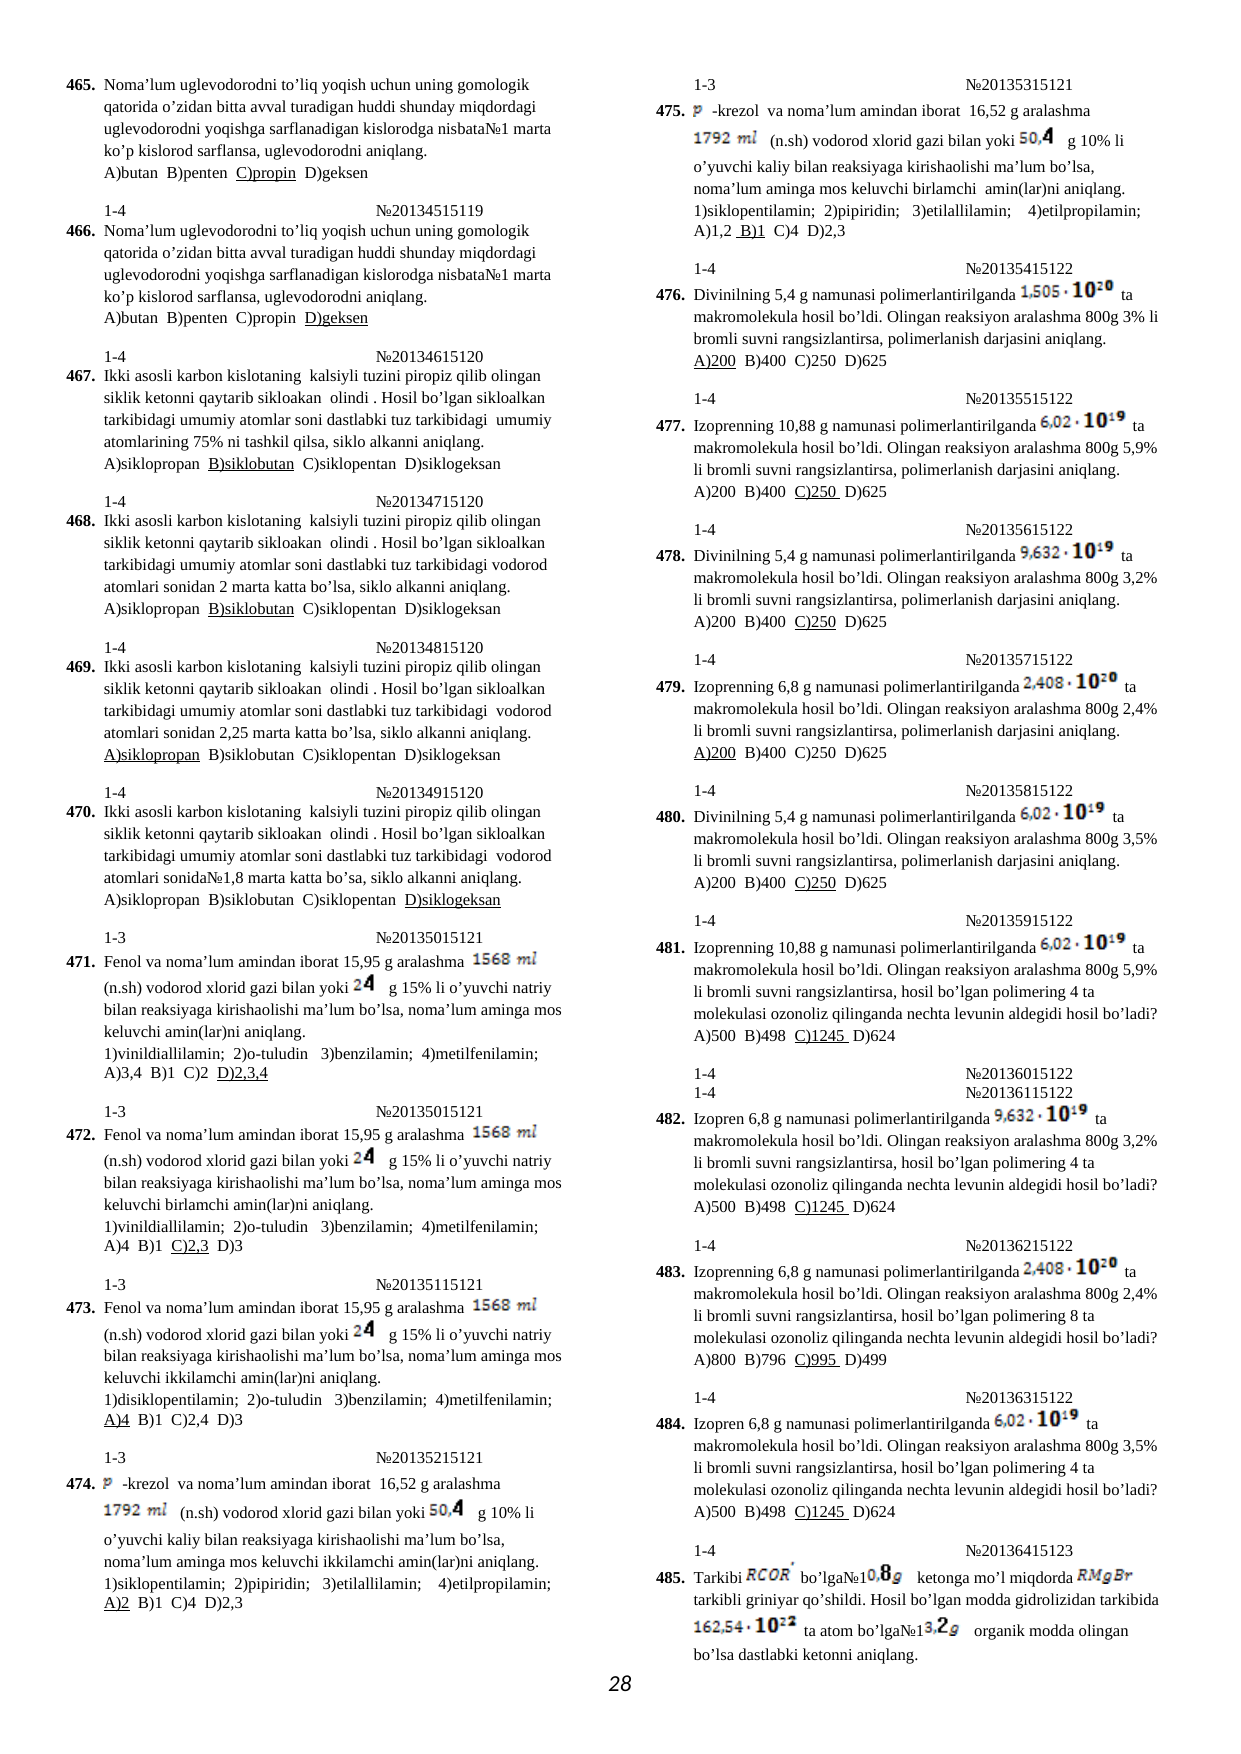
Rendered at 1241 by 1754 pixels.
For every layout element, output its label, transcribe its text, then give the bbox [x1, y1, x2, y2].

list A)200 B)400 C)250 D)625 [693, 612, 1165, 631]
list Divinilning 5,4 g namunasi polimerlantirilganda ta makromolekula hosil bo’ldi. Olingan reaksiyon aralashma 800g 3,5% li bromli suvni rangsizlantirsa, polimerlanish darjasini aniqlang. [656, 800, 1165, 870]
list A)siklopropan B)siklobutan C)siklopentan D)siklogeksan [103, 744, 575, 764]
list Izoprenning 10,88 g namunasi polimerlantirilganda ta makromolekula hosil bo’ldi. Olingan reaksiyon aralashma 800g 5,9% li bromli suvni rangsizlantirsa, polimerlanish darjasini aniqlang. [656, 408, 1165, 478]
picture [1019, 126, 1064, 147]
picture [1020, 538, 1117, 562]
list A)4 B)1 C)2,4 D)3 [103, 1409, 575, 1428]
picture [994, 1406, 1082, 1430]
list 1-4 №20134515119 [103, 201, 575, 220]
list 1)disiklopentilamin; 2)o-tuludin 3)benzilamin; 4)metilfenilamin; [103, 1390, 575, 1409]
list Ikki asosli karbon kislotaning kalsiyli tuzini piropiz qilib olingan siklik ketonni qaytarib sikloakan olindi . Hosil bo’lgan sikloalkan tarkibidagi umumiy atomlar soni dastlabki tuz tarkibidagi umumiy atomlarining 75% ni tashkil qilsa, siklo alkanni aniqlang. [66, 366, 575, 451]
list 1-4 №20135715122 [693, 650, 1165, 669]
picture [867, 1563, 913, 1584]
list A)800 B)796 C)995 D)499 [693, 1349, 1165, 1369]
list 1-4 №20134815120 [103, 637, 575, 657]
list 1-4 №20136015122 [693, 1064, 1165, 1083]
list Ikki asosli karbon kislotaning kalsiyli tuzini piropiz qilib olingan siklik ketonni qaytarib sikloakan olindi . Hosil bo’lgan sikloalkan tarkibidagi umumiy atomlar soni dastlabki tuz tarkibidagi vodorod atomlari sonidan 2 marta katta bo’lsa, siklo alkanni aniqlang. [66, 511, 575, 596]
list 1)siklopentilamin; 2)pipiridin; 3)etilallilamin; 4)etilpropilamin; [693, 201, 1165, 220]
list 1-4 №20136115122 [693, 1083, 1165, 1102]
list 1)vinildiallilamin; 2)o-tuludin 3)benzilamin; 4)metilfenilamin; [103, 1044, 575, 1063]
list A)200 B)400 C)250 D)625 [693, 873, 1165, 892]
list 1-4 №20135415122 [693, 259, 1165, 278]
list Izoprenning 6,8 g namunasi polimerlantirilganda ta makromolekula hosil bo’ldi. Olingan reaksiyon aralashma 800g 2,4% li bromli suvni rangsizlantirsa, polimerlanish darjasini aniqlang. [656, 669, 1165, 739]
picture [103, 1469, 122, 1489]
picture [353, 973, 385, 994]
picture [1040, 930, 1129, 953]
list Fenol va noma’lum amindan iborat 15,95 g aralashma (n.sh) vodorod xlorid gazi bilan yoki g 15% li o’yuvchi natriy bilan reaksiyaga kirishaolishi ma’lum bo’lsa, noma’lum aminga mos keluvchi birlamchi amin(lar)ni aniqlang. [66, 1121, 575, 1214]
list A)3,4 B)1 C)2 D)2,3,4 [103, 1063, 575, 1082]
list 1-4 №20135615122 [693, 520, 1165, 539]
list A)siklopropan B)siklobutan C)siklopentan D)siklogeksan [103, 599, 575, 618]
list 1-4 №20136315122 [693, 1388, 1165, 1407]
picture [746, 1559, 797, 1584]
picture [994, 1101, 1091, 1125]
list A)butan B)penten C)propin D)geksen [103, 308, 575, 327]
picture [353, 1319, 385, 1340]
list 1-3 №20135015121 [103, 1101, 575, 1121]
picture [1020, 277, 1117, 301]
list Fenol va noma’lum amindan iborat 15,95 g aralashma (n.sh) vodorod xlorid gazi bilan yoki g 15% li o’yuvchi natriy bilan reaksiyaga kirishaolishi ma’lum bo’lsa, noma’lum aminga mos keluvchi ikkilamchi amin(lar)ni aniqlang. [66, 1294, 575, 1387]
picture [1077, 1563, 1142, 1584]
picture [924, 1616, 970, 1636]
list A)500 B)498 C)1245 D)624 [693, 1197, 1165, 1216]
list 1-4 №20136415123 [693, 1540, 1165, 1559]
list 1-3 №20135015121 [103, 928, 575, 947]
list 1)vinildiallilamin; 2)o-tuludin 3)benzilamin; 4)metilfenilamin; [103, 1217, 575, 1236]
list Izopren 6,8 g namunasi polimerlantirilganda ta makromolekula hosil bo’ldi. Olingan reaksiyon aralashma 800g 3,5% li bromli suvni rangsizlantirsa, hosil bo’lgan polimering 4 ta molekulasi ozonoliz qilinganda nechta levunin aldegidi hosil bo’ladi? [656, 1407, 1165, 1499]
list A)siklopropan B)siklobutan C)siklopentan D)siklogeksan [103, 890, 575, 909]
picture [1023, 669, 1121, 692]
list 1-4 №20134915120 [103, 783, 575, 802]
list Ikki asosli karbon kislotaning kalsiyli tuzini piropiz qilib olingan siklik ketonni qaytarib sikloakan olindi . Hosil bo’lgan sikloalkan tarkibidagi umumiy atomlar soni dastlabki tuz tarkibidagi vodorod atomlari sonidan 2,25 marta katta bo’lsa, siklo alkanni aniqlang. [66, 657, 575, 742]
list A)200 B)400 C)250 D)625 [693, 351, 1165, 370]
list 1-4 №20136215122 [693, 1235, 1165, 1254]
list A)siklopropan B)siklobutan C)siklopentan D)siklogeksan [103, 454, 575, 473]
list A)2 B)1 C)4 D)2,3 [103, 1593, 575, 1612]
picture [353, 1146, 385, 1167]
list 1-4 №20135915122 [693, 911, 1165, 930]
list Izoprenning 10,88 g namunasi polimerlantirilganda ta makromolekula hosil bo’ldi. Olingan reaksiyon aralashma 800g 5,9% li bromli suvni rangsizlantirsa, hosil bo’lgan polimering 4 ta molekulasi ozonoliz qilinganda nechta levunin aldegidi hosil bo’ladi? [656, 930, 1165, 1023]
list Fenol va noma’lum amindan iborat 15,95 g aralashma (n.sh) vodorod xlorid gazi bilan yoki g 15% li o’yuvchi natriy bilan reaksiyaga kirishaolishi ma’lum bo’lsa, noma’lum aminga mos keluvchi amin(lar)ni aniqlang. [66, 947, 575, 1041]
list 1)siklopentilamin; 2)pipiridin; 3)etilallilamin; 4)etilpropilamin; [103, 1574, 575, 1593]
list 1-3 №20135115121 [103, 1274, 575, 1294]
picture [693, 126, 766, 147]
list Tarkibi bo’lga№1 ketonga mo’l miqdorda tarkibli griniyar qo’shildi. Hosil bo’lgan modda gidrolizidan tarkibida ta atom bo’lga№1 organik modda olingan bo’lsa dastlabki ketonni aniqlang. [656, 1559, 1165, 1663]
list -krezol va noma’lum amindan iborat 16,52 g aralashma (n.sh) vodorod xlorid gazi bilan yoki g 10% li o’yuvchi kaliy bilan reaksiyaga kirishaolishi ma’lum bo’lsa, noma’lum aminga mos keluvchi ikkilamchi amin(lar)ni aniqlang. [66, 1467, 575, 1571]
list A)1,2 B)1 C)4 D)2,3 [693, 220, 1165, 239]
list A)200 B)400 C)250 D)625 [693, 481, 1165, 501]
picture [693, 1613, 800, 1636]
list 1-4 №20134615120 [103, 347, 575, 366]
list 1-4 №20135815122 [693, 781, 1165, 800]
list Izopren 6,8 g namunasi polimerlantirilganda ta makromolekula hosil bo’ldi. Olingan reaksiyon aralashma 800g 3,2% li bromli suvni rangsizlantirsa, hosil bo’lgan polimering 4 ta molekulasi ozonoliz qilinganda nechta levunin aldegidi hosil bo’ladi? [656, 1102, 1165, 1194]
list A)4 B)1 C)2,3 D)3 [103, 1236, 575, 1255]
picture [472, 1120, 546, 1141]
list A)500 B)498 C)1245 D)624 [693, 1025, 1165, 1044]
picture [103, 1498, 176, 1519]
list Divinilning 5,4 g namunasi polimerlantirilganda ta makromolekula hosil bo’ldi. Olingan reaksiyon aralashma 800g 3% li bromli suvni rangsizlantirsa, polimerlanish darjasini aniqlang. [656, 278, 1165, 348]
list 1-4 №20135515122 [693, 389, 1165, 408]
picture [693, 96, 712, 117]
picture [472, 947, 546, 968]
list A)200 B)400 C)250 D)625 [693, 742, 1165, 762]
picture [1040, 408, 1129, 431]
picture [1020, 799, 1108, 823]
list Izoprenning 6,8 g namunasi polimerlantirilganda ta makromolekula hosil bo’ldi. Olingan reaksiyon aralashma 800g 2,4% li bromli suvni rangsizlantirsa, hosil bo’lgan polimering 8 ta molekulasi ozonoliz qilinganda nechta levunin aldegidi hosil bo’ladi? [656, 1254, 1165, 1347]
list Divinilning 5,4 g namunasi polimerlantirilganda ta makromolekula hosil bo’ldi. Olingan reaksiyon aralashma 800g 3,2% li bromli suvni rangsizlantirsa, polimerlanish darjasini aniqlang. [656, 539, 1165, 609]
picture [1023, 1254, 1121, 1278]
list Ikki asosli karbon kislotaning kalsiyli tuzini piropiz qilib olingan siklik ketonni qaytarib sikloakan olindi . Hosil bo’lgan sikloalkan tarkibidagi umumiy atomlar soni dastlabki tuz tarkibidagi vodorod atomlari sonida№1,8 marta katta bo’sa, siklo alkanni aniqlang. [66, 802, 575, 887]
list 1-3 №20135215121 [103, 1448, 575, 1467]
list A)500 B)498 C)1245 D)624 [693, 1502, 1165, 1521]
picture [429, 1498, 474, 1519]
list A)butan B)penten C)propin D)geksen [103, 163, 575, 182]
list -krezol va noma’lum amindan iborat 16,52 g aralashma (n.sh) vodorod xlorid gazi bilan yoki g 10% li o’yuvchi kaliy bilan reaksiyaga kirishaolishi ma’lum bo’lsa, noma’lum aminga mos keluvchi birlamchi amin(lar)ni aniqlang. [656, 94, 1165, 198]
picture [472, 1293, 546, 1314]
list 1-3 №20135315121 [693, 75, 1165, 94]
list 1-4 №20134715120 [103, 492, 575, 511]
